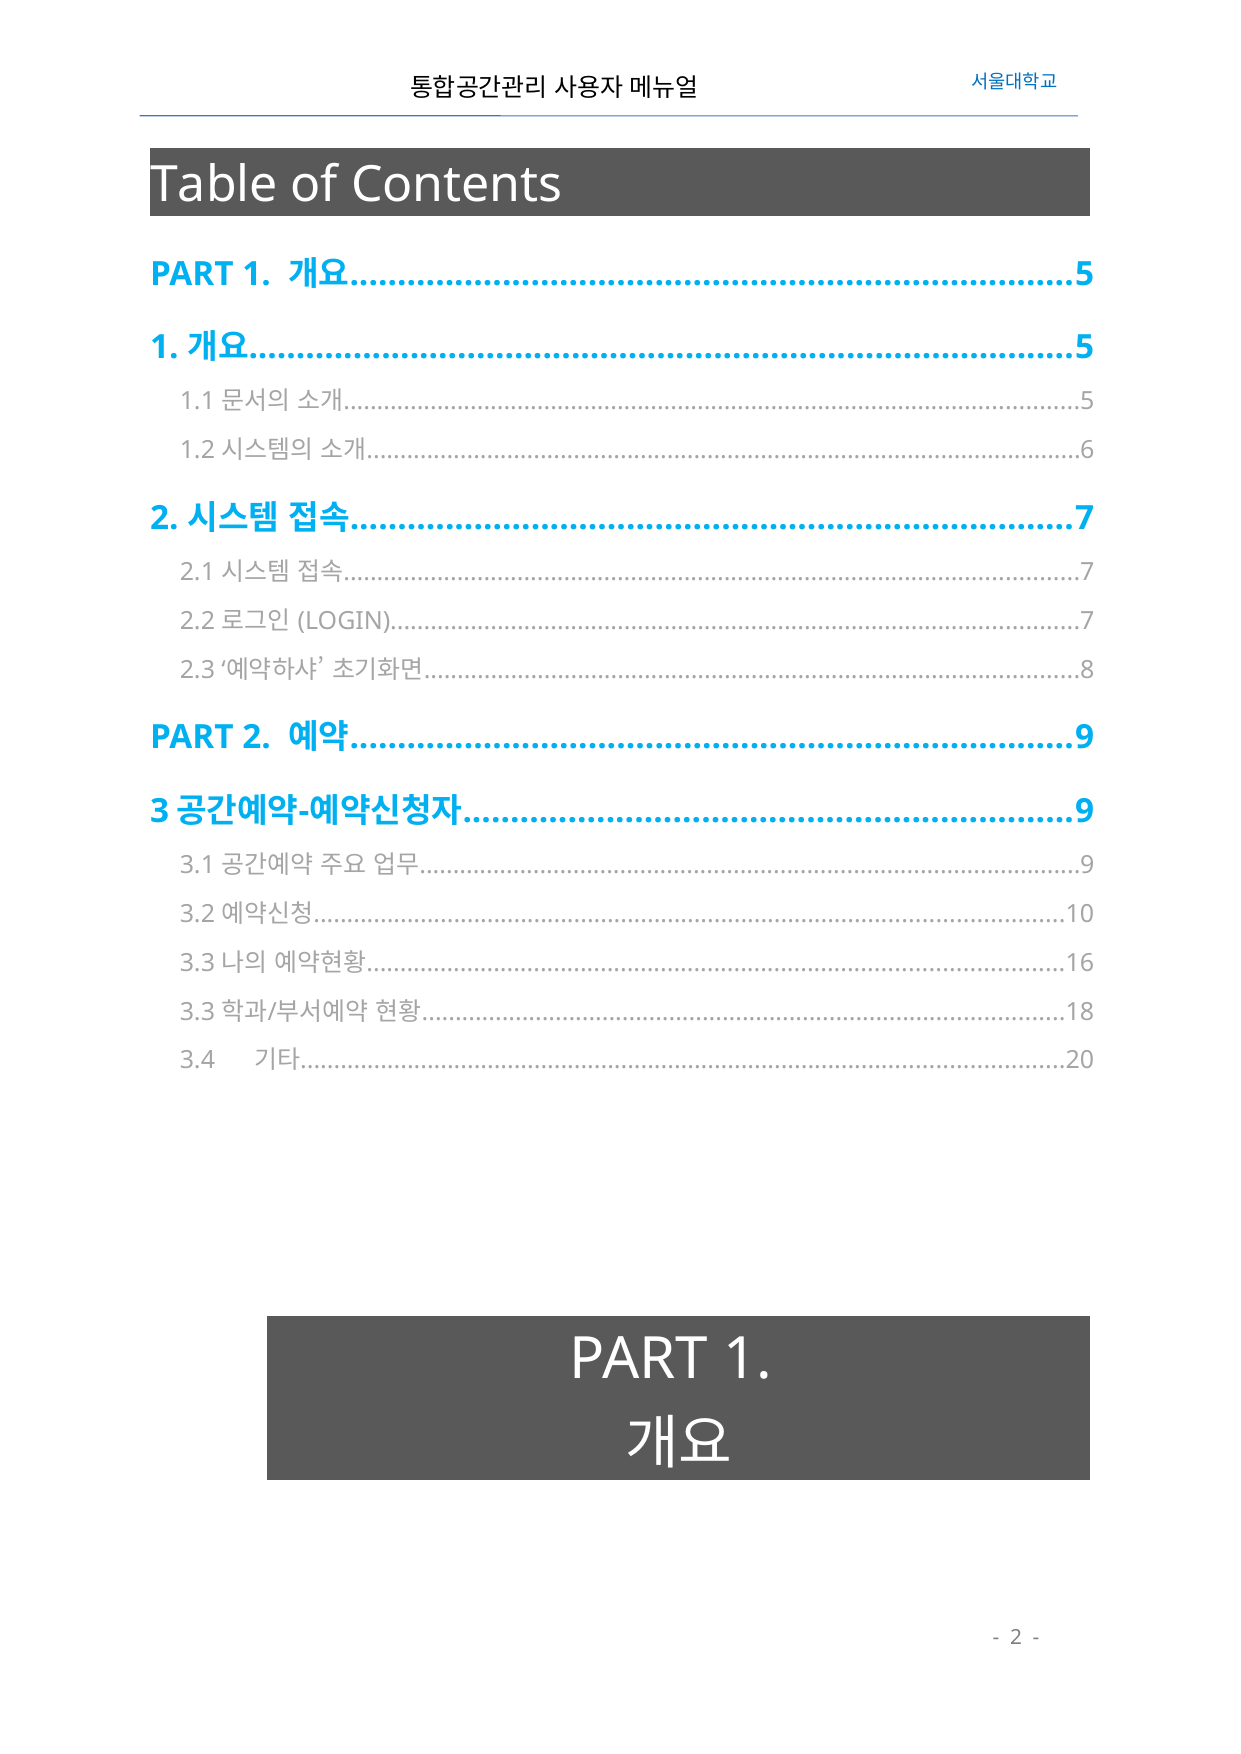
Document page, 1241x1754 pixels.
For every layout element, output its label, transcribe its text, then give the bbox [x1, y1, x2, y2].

subtitle Part 1. 개요 [267, 1316, 1090, 1480]
